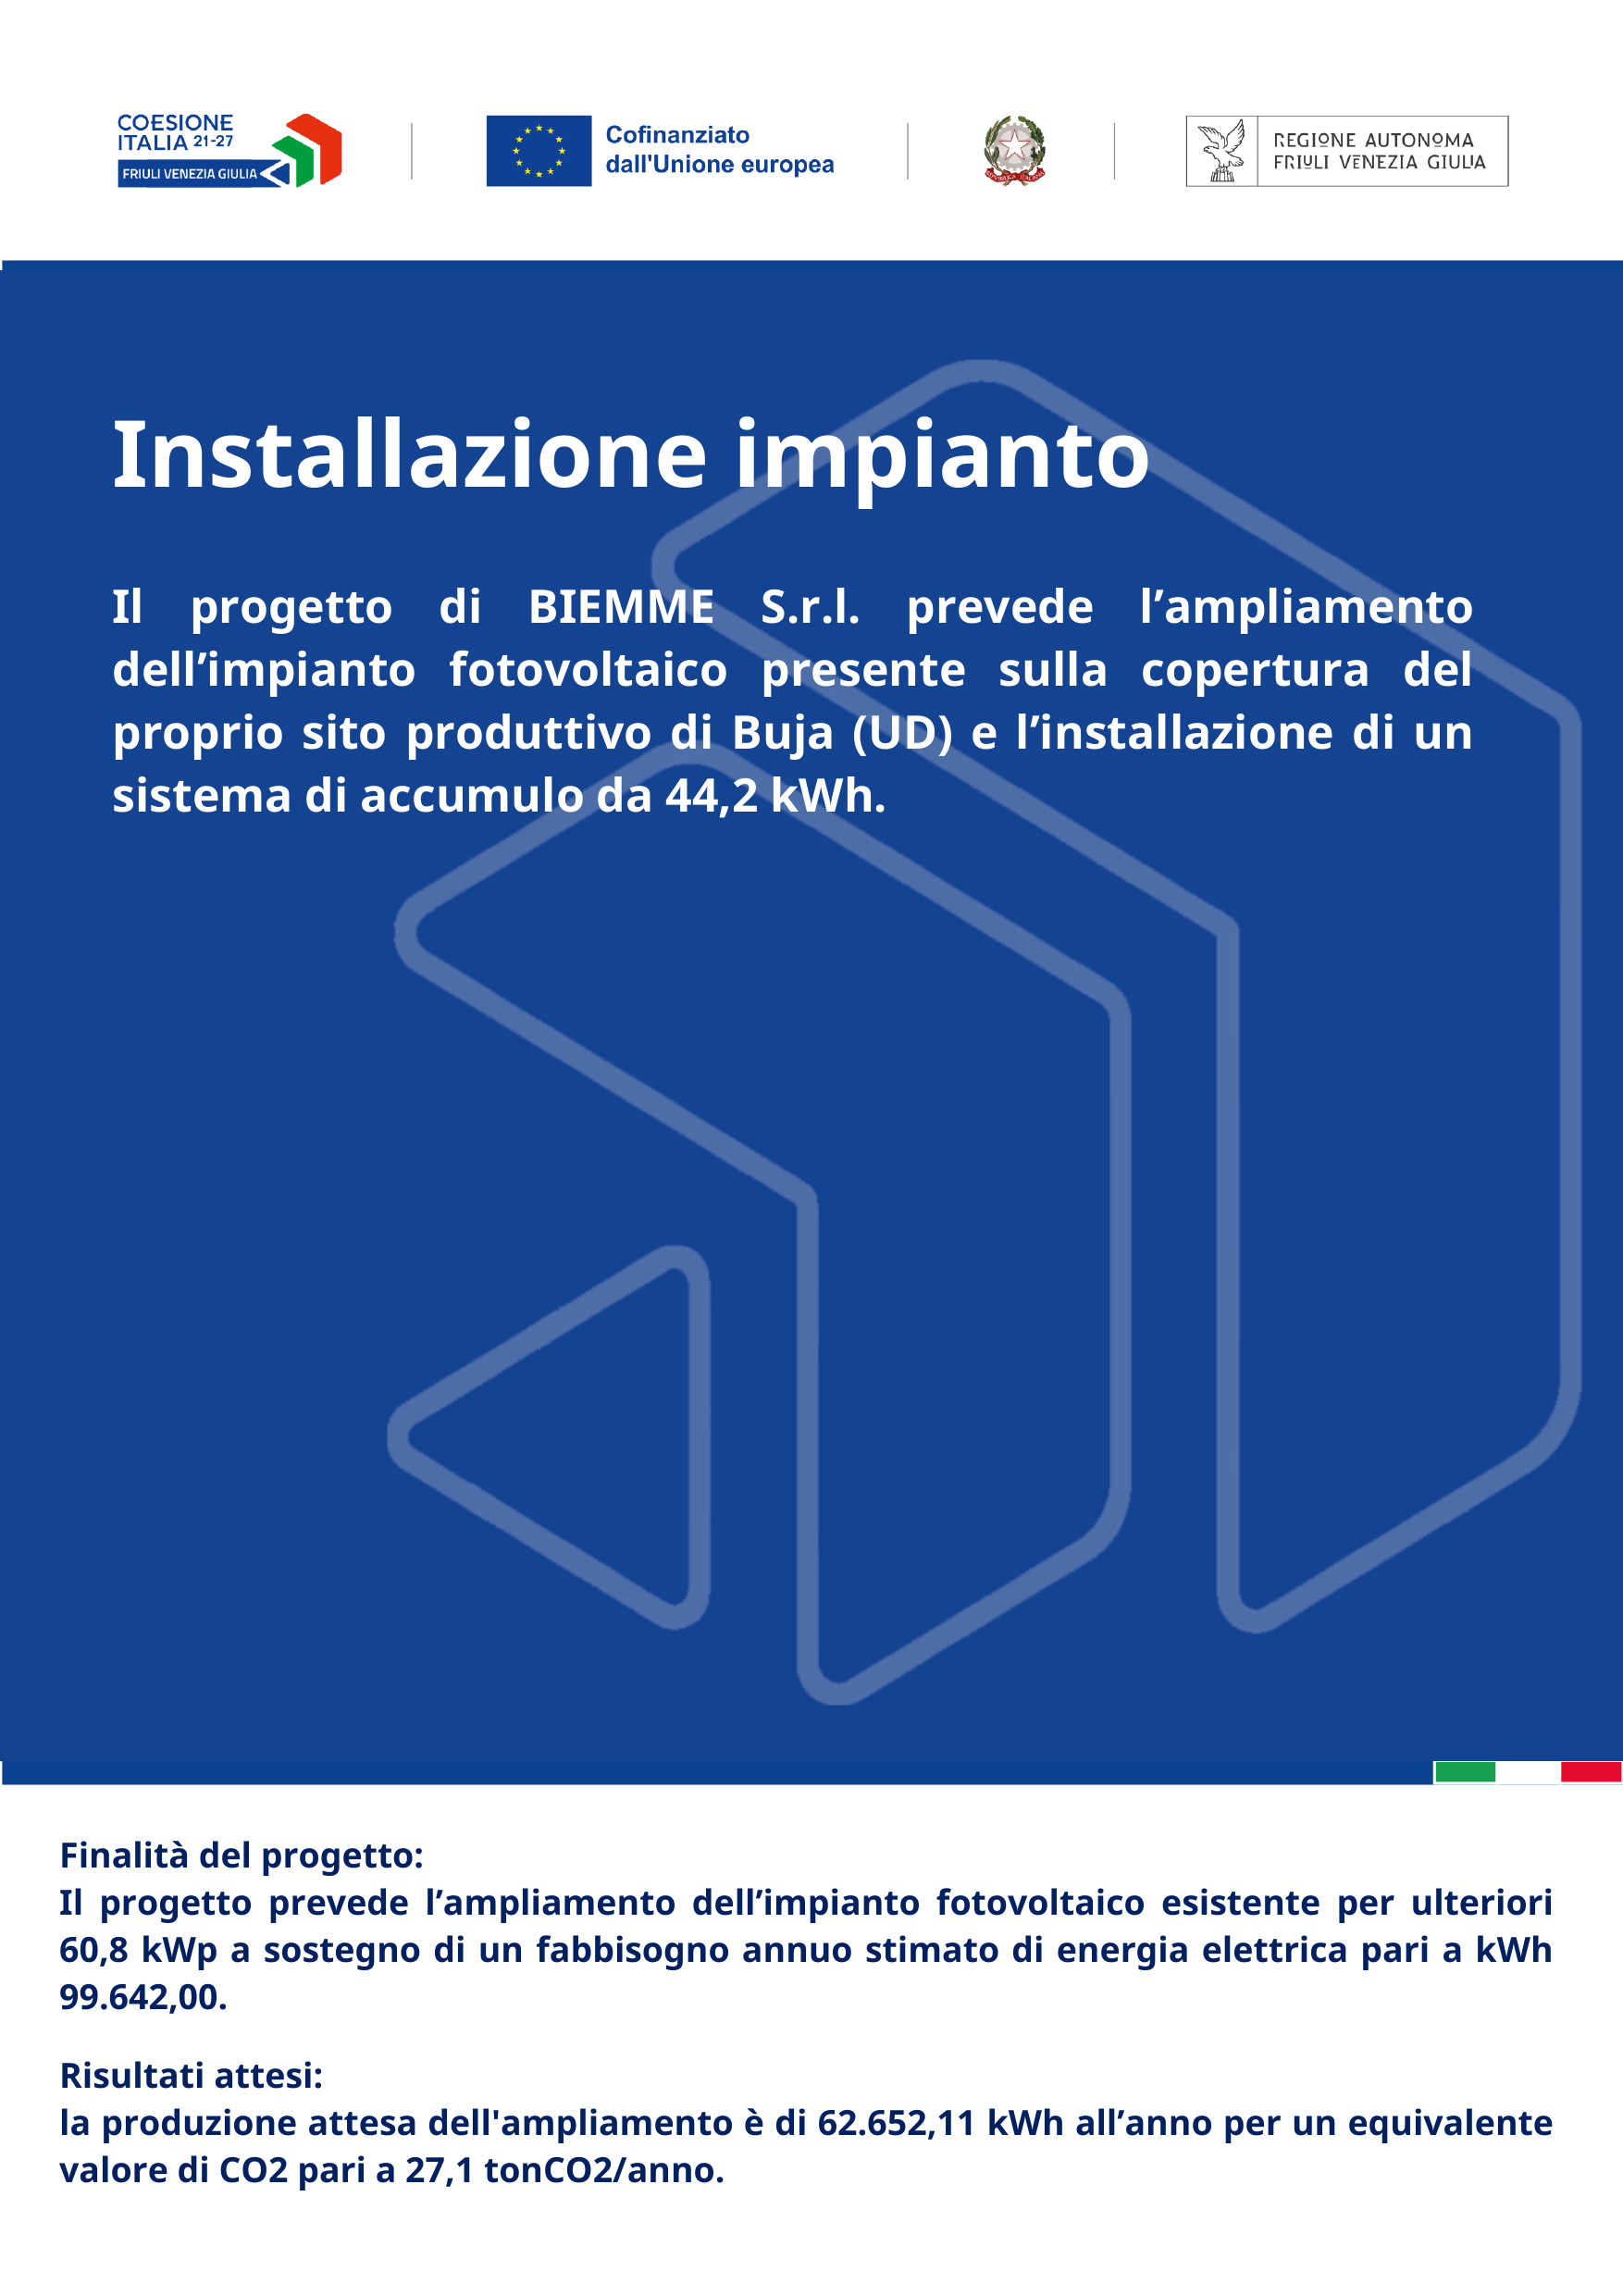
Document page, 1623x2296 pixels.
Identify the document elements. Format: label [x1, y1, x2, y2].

picture [107, 1900, 114, 1911]
picture [165, 1900, 173, 1911]
picture [0, 2, 1623, 1921]
picture [1344, 1900, 1351, 1911]
picture [815, 1900, 822, 1911]
picture [506, 1900, 513, 1911]
picture [276, 1900, 282, 1911]
